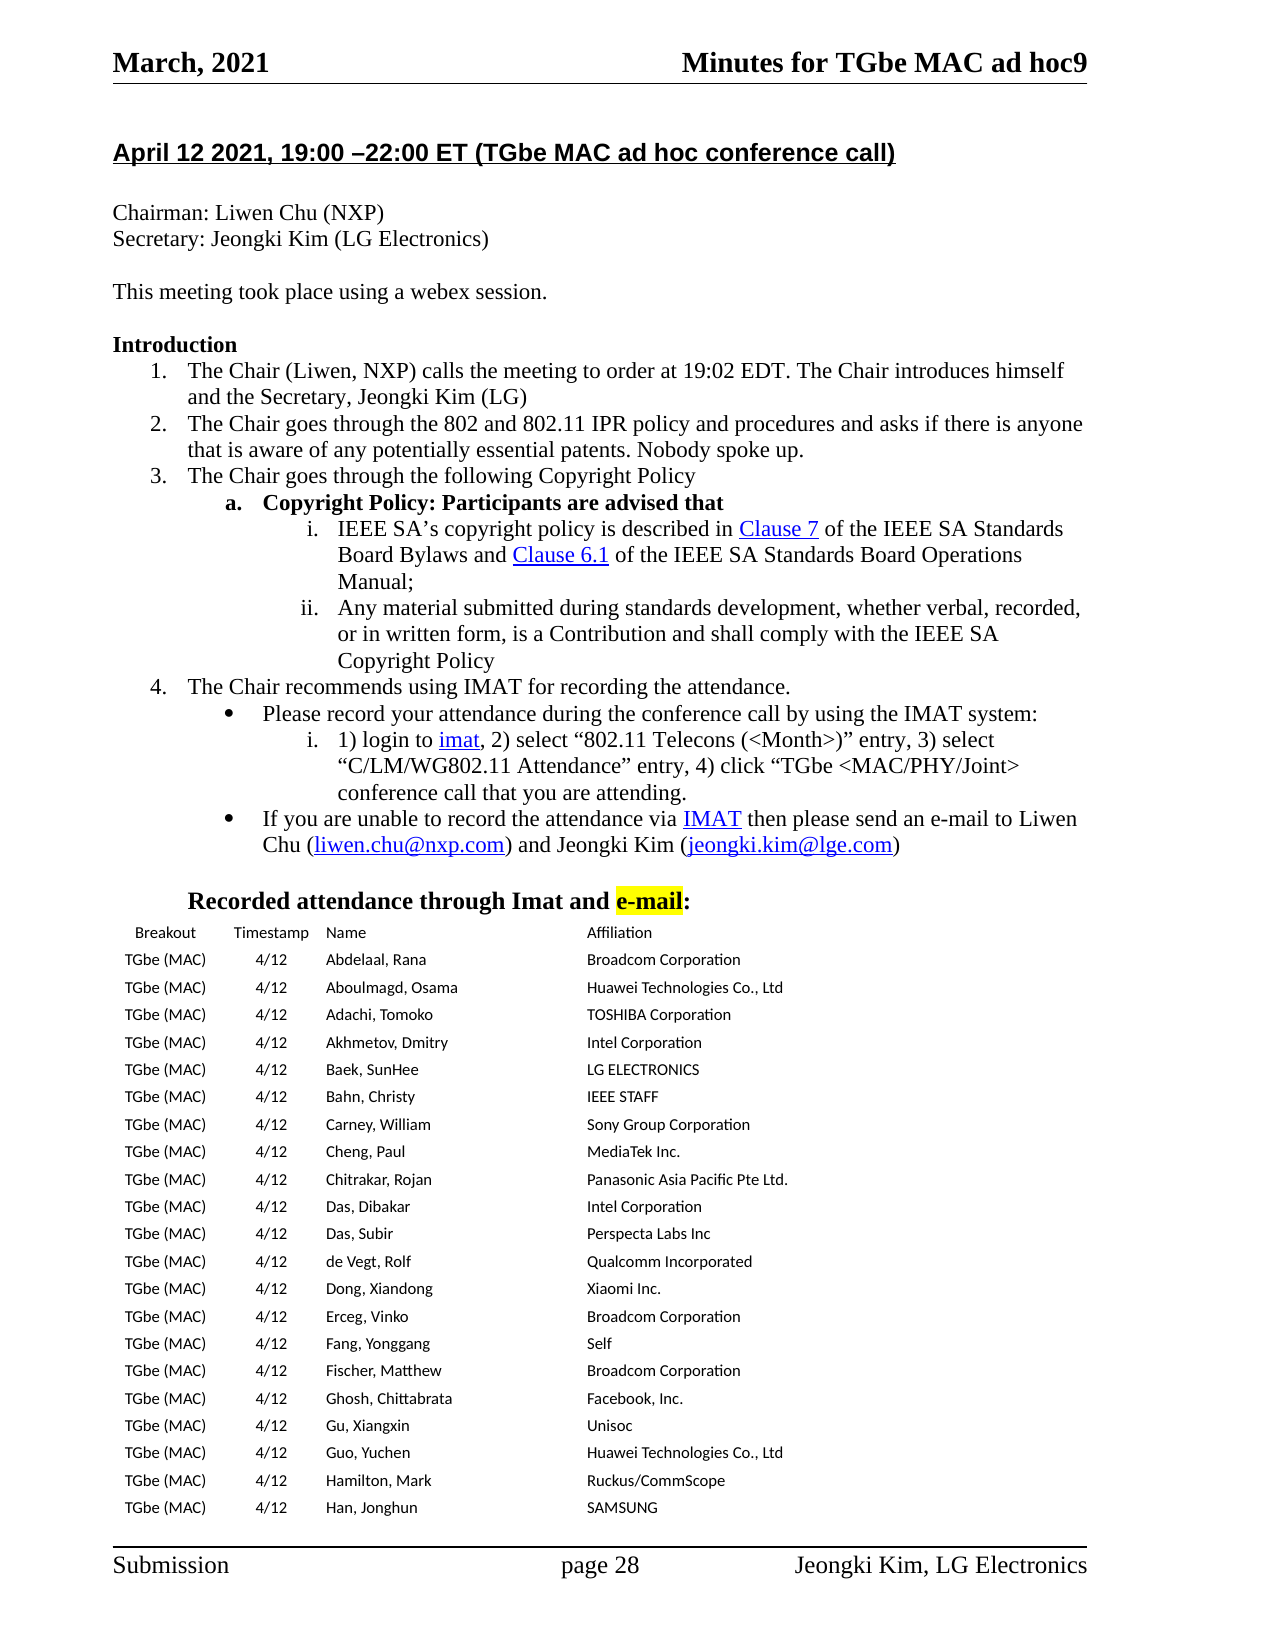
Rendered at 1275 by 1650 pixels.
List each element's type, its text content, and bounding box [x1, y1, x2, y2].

text Introduction [112, 331, 1087, 357]
list The Chair goes through the 802 and 802.11 IPR policy and procedures and asks if there is anyone that is aware of any potentially essential patents. Nobody spoke up. [150, 410, 1087, 462]
list Recorded attendance through Imat and e-mail: [187, 886, 616, 915]
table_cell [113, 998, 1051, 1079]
list The Chair goes through the following Copyright Policy [150, 462, 1087, 489]
list The Chair recommends using IMAT for recording the attendance. [150, 673, 1087, 699]
list Recorded attendance through Imat and e-mail: [683, 886, 1087, 915]
text Secretary: Jeongki Kim (LG Electronics) [112, 225, 1087, 252]
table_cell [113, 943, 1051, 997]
text Chairman: Liwen Chu (NXP) [112, 199, 1087, 225]
list Please record your attendance during the conference call by using the IMAT system: [225, 699, 1087, 726]
list The Chair (Liwen, NXP) calls the meeting to order at 19:02 EDT. The Chair introduces himself and the Secretary, Jeongki Kim (LG) [150, 357, 1087, 410]
list IEEE SA’s copyright policy is described in Clause 7 of the IEEE SA Standards Board Bylaws and Clause 6.1 of the IEEE SA Standards Board Operations Manual; [319, 515, 1087, 594]
list Copyright Policy: Participants are advised that [225, 489, 1087, 515]
list Any material submitted during standards development, whether verbal, recorded, or in written form, is a Contribution and shall comply with the IEEE SA Copyright Policy [319, 594, 1087, 673]
text This meeting took place using a webex session. [112, 278, 1087, 304]
list If you are unable to record the attendance via IMAT then please send an e-mail to Liwen Chu (liwen.chu@nxp.com) and Jeongki Kim (jeongki.kim@lge.com) [225, 805, 1087, 858]
list 1) login to imat, 2) select “802.11 Telecons (<Month>)” entry, 3) select “C/LM/WG802.11 Attendance” entry, 4) click “TGbe <MAC/PHY/Joint> conference call that you are attending. [319, 726, 1087, 805]
subtitle April 12 2021, 19:00 –22:00 ET (TGbe MAC ad hoc conference call) [112, 137, 1087, 166]
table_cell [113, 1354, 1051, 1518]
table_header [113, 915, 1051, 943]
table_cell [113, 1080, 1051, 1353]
